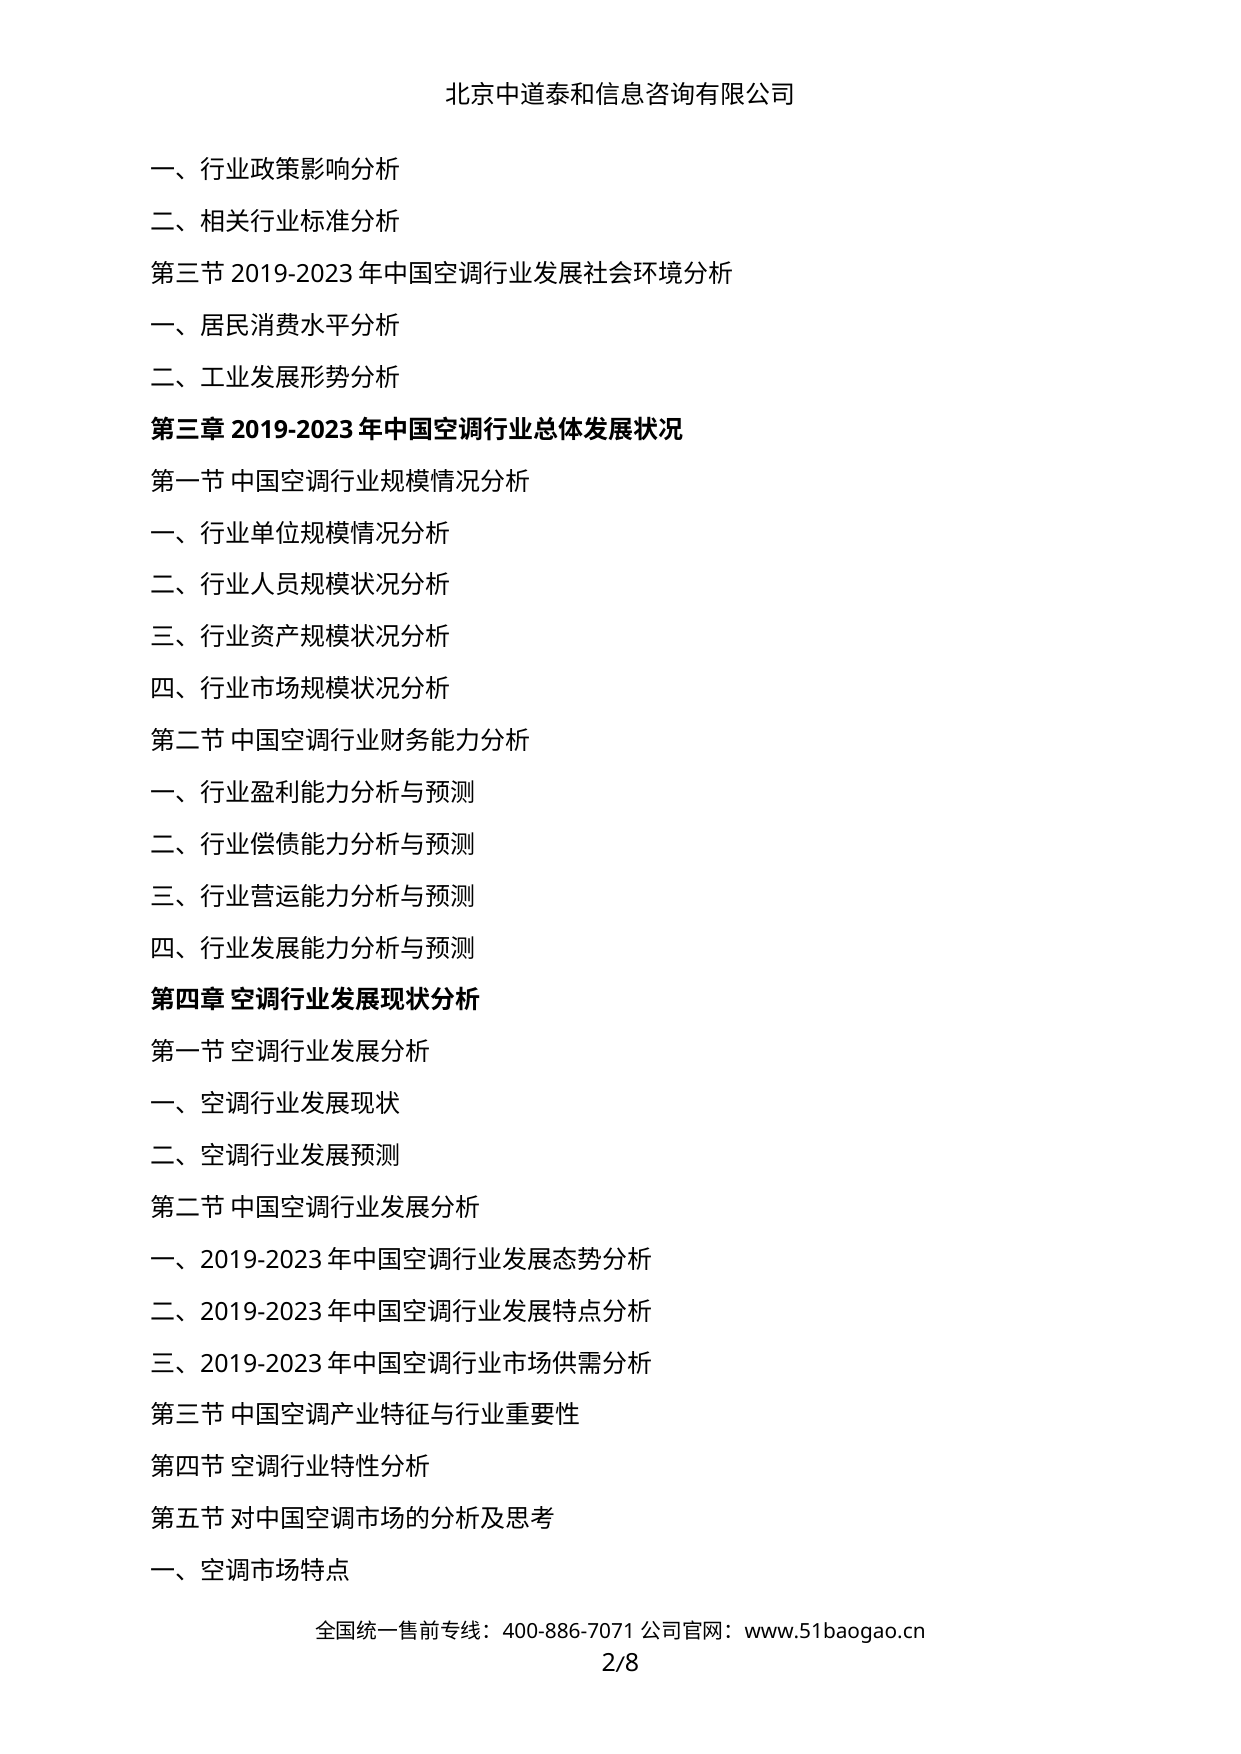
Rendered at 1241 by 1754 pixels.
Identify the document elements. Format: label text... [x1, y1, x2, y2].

text 二、行业偿债能力分析与预测 [150, 824, 1090, 861]
text 第三章 2019-2023年中国空调行业总体发展状况 [150, 409, 1090, 446]
text 三、行业资产规模状况分析 [150, 617, 1090, 653]
text 二、空调行业发展预测 [150, 1136, 1090, 1172]
text 第三节 2019-2023年中国空调行业发展社会环境分析 [150, 254, 1090, 290]
text 二、行业人员规模状况分析 [150, 565, 1090, 601]
text 三、2019-2023年中国空调行业市场供需分析 [150, 1343, 1090, 1379]
text 二、相关行业标准分析 [150, 202, 1090, 238]
text 一、行业单位规模情况分析 [150, 513, 1090, 549]
text 一、行业政策影响分析 [150, 150, 1090, 186]
text 一、2019-2023年中国空调行业发展态势分析 [150, 1239, 1090, 1276]
text 二、工业发展形势分析 [150, 357, 1090, 394]
text 一、空调行业发展现状 [150, 1084, 1090, 1120]
text 第一节 空调行业发展分析 [150, 1032, 1090, 1068]
text 第五节 对中国空调市场的分析及思考 [150, 1499, 1090, 1535]
text 第四章 空调行业发展现状分析 [150, 980, 1090, 1016]
text 一、行业盈利能力分析与预测 [150, 772, 1090, 809]
text 第二节 中国空调行业发展分析 [150, 1187, 1090, 1224]
text 第二节 中国空调行业财务能力分析 [150, 721, 1090, 757]
text 第四节 空调行业特性分析 [150, 1447, 1090, 1483]
text 四、行业市场规模状况分析 [150, 669, 1090, 705]
text 二、2019-2023年中国空调行业发展特点分析 [150, 1291, 1090, 1327]
text 一、空调市场特点 [150, 1551, 1090, 1587]
text 三、行业营运能力分析与预测 [150, 876, 1090, 912]
text 一、居民消费水平分析 [150, 306, 1090, 342]
text 第三节 中国空调产业特征与行业重要性 [150, 1395, 1090, 1431]
text 第一节 中国空调行业规模情况分析 [150, 461, 1090, 497]
text 四、行业发展能力分析与预测 [150, 928, 1090, 964]
